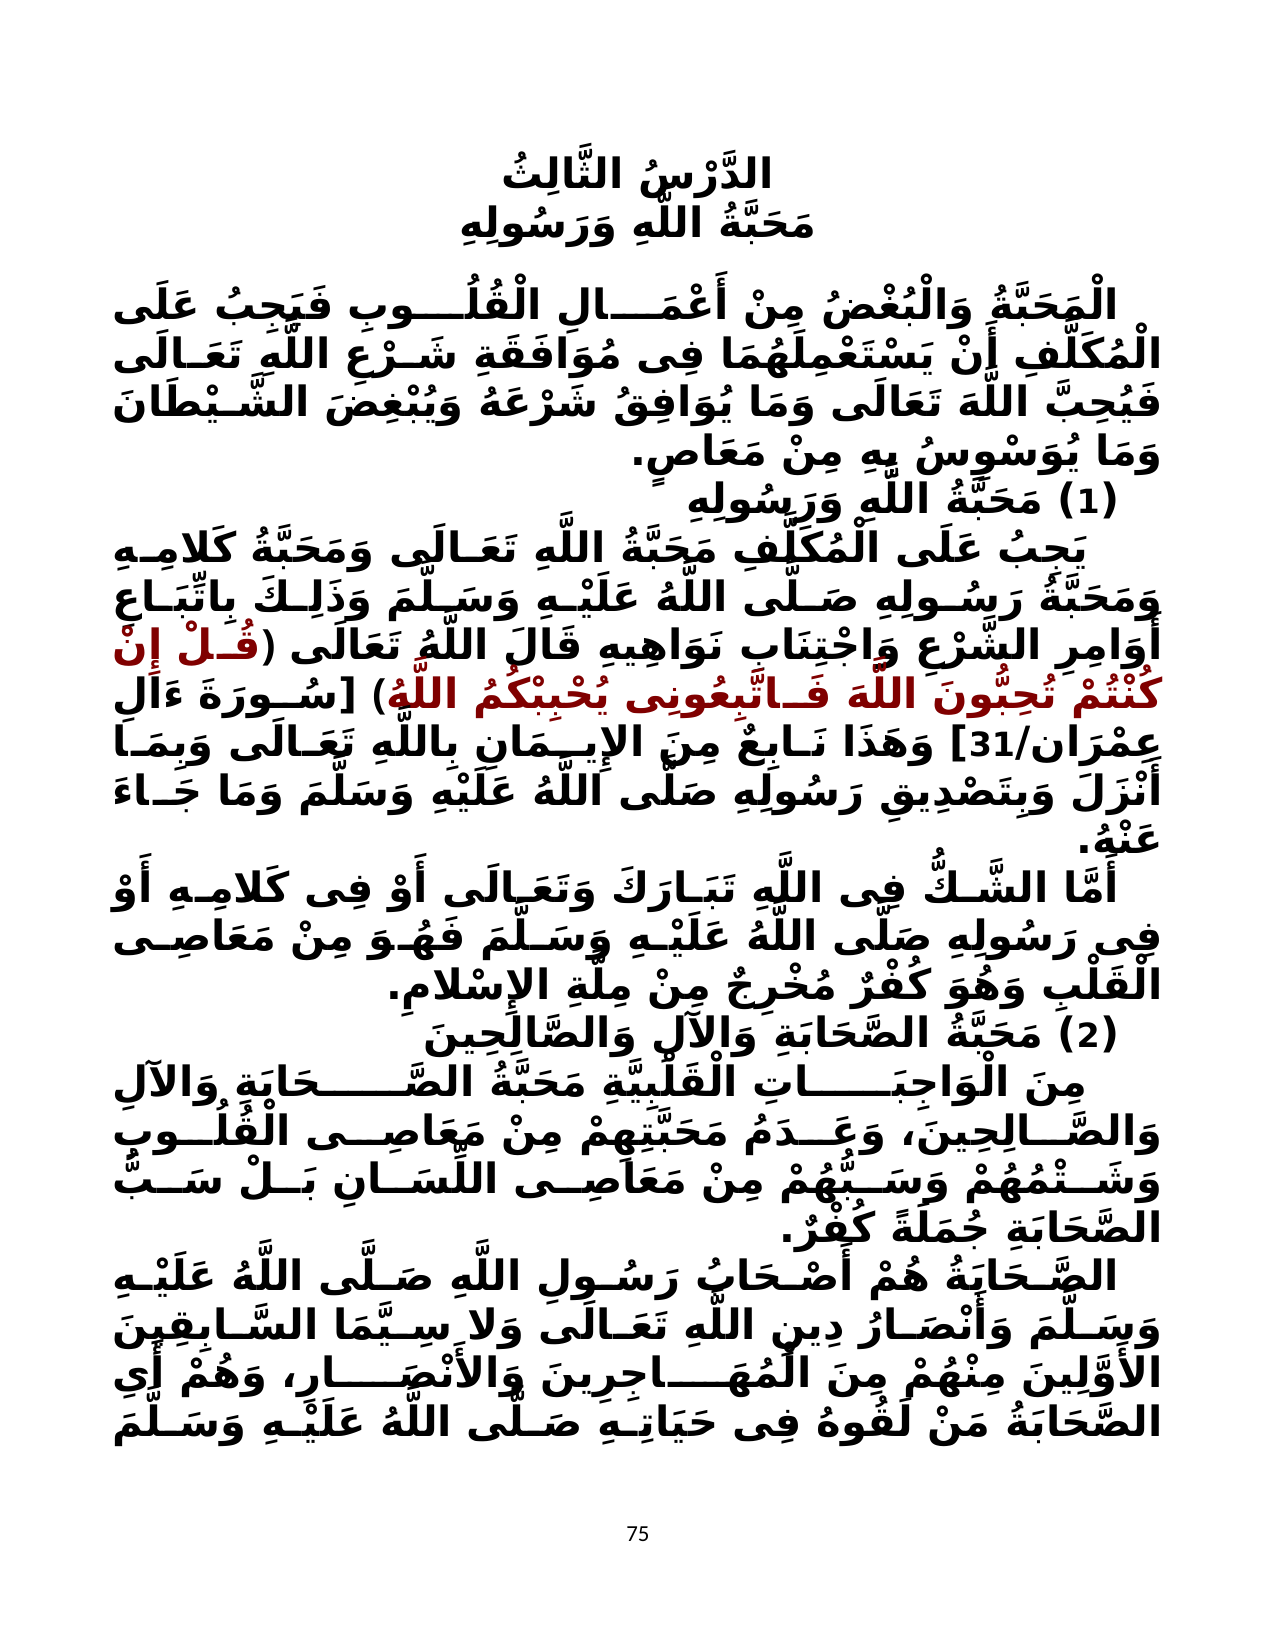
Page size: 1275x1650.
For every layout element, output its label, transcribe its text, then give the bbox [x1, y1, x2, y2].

text أَمَّا الشَّكُّ فِى اللَّهِ تَبَارَكَ وَتَعَالَى أَوْ فِى كَلامِهِ أَوْ فِى رَسُولِهِ صَلَّى اللَّهُ عَلَيْهِ وَسَلَّمَ فَهُوَ مِنْ مَعَاصِى الْقَلْبِ وَهُوَ كُفْرٌ مُخْرِجٌ مِنْ مِلَّةِ الإِسْلامِ. [112, 864, 1162, 1009]
text (1) مَحَبَّةُ اللَّهِ وَرَسُولِهِ [112, 475, 1162, 524]
text الدَّرْسُ الثَّالِثُ [112, 150, 1162, 198]
text (2) مَحَبَّةُ الصَّحَابَةِ وَالآلِ وَالصَّالِحِينَ [112, 1009, 1162, 1058]
text مَحَبَّةُ اللَّهِ وَرَسُولِهِ [112, 198, 1162, 247]
text يَجِبُ عَلَى الْمُكَلَّفِ مَحَبَّةُ اللَّهِ تَعَالَى وَمَحَبَّةُ كَلامِهِ وَمَحَبَّةُ رَسُولِهِ صَلَّى اللَّهُ عَلَيْهِ وَسَلَّمَ وَذَلِكَ بِاتِّبَاعِ أَوَامِرِ الشَّرْعِ وَاجْتِنَابِ نَوَاهِيهِ قَالَ اللَّهُ تَعَالَى ﴿قُلْ إِنْ كُنْتُمْ تُحِبُّونَ اللَّهَ فَاتَّبِعُونِى يُحْبِبْكُمُ اللَّهُ﴾ [سُورَةَ ءَالِ عِمْرَان/31] وَهَذَا نَابِعٌ مِنَ الإِيـمَانِ بِاللَّهِ تَعَالَى وَبِمَا أَنْزَلَ وَبِتَصْدِيقِ رَسُولِهِ صَلَّى اللَّهُ عَلَيْهِ وَسَلَّمَ وَمَا جَاءَ عَنْهُ. [112, 524, 1162, 864]
text الْمَحَبَّةُ وَالْبُغْضُ مِنْ أَعْمَالِ الْقُلُوبِ فَيَجِبُ عَلَى الْمُكَلَّفِ أَنْ يَسْتَعْمِلَهُمَا فِى مُوَافَقَةِ شَرْعِ اللَّهِ تَعَالَى فَيُحِبَّ اللَّهَ تَعَالَى وَمَا يُوَافِقُ شَرْعَهُ وَيُبْغِضَ الشَّيْطَانَ وَمَا يُوَسْوِسُ بِهِ مِنْ مَعَاصٍ. [112, 281, 1162, 475]
text مِنَ الْوَاجِبَاتِ الْقَلْبِيَّةِ مَحَبَّةُ الصَّحَابَةِ وَالآلِ وَالصَّالِحِينَ، وَعَدَمُ مَحَبَّتِهِمْ مِنْ مَعَاصِى الْقُلُوبِ وَشَتْمُهُمْ وَسَبُّهُمْ مِنْ مَعَاصِى اللِّسَانِ بَلْ سَبُّ الصَّحَابَةِ جُمَلَةً كُفْرٌ. [112, 1058, 1162, 1252]
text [112, 1252, 1162, 1446]
